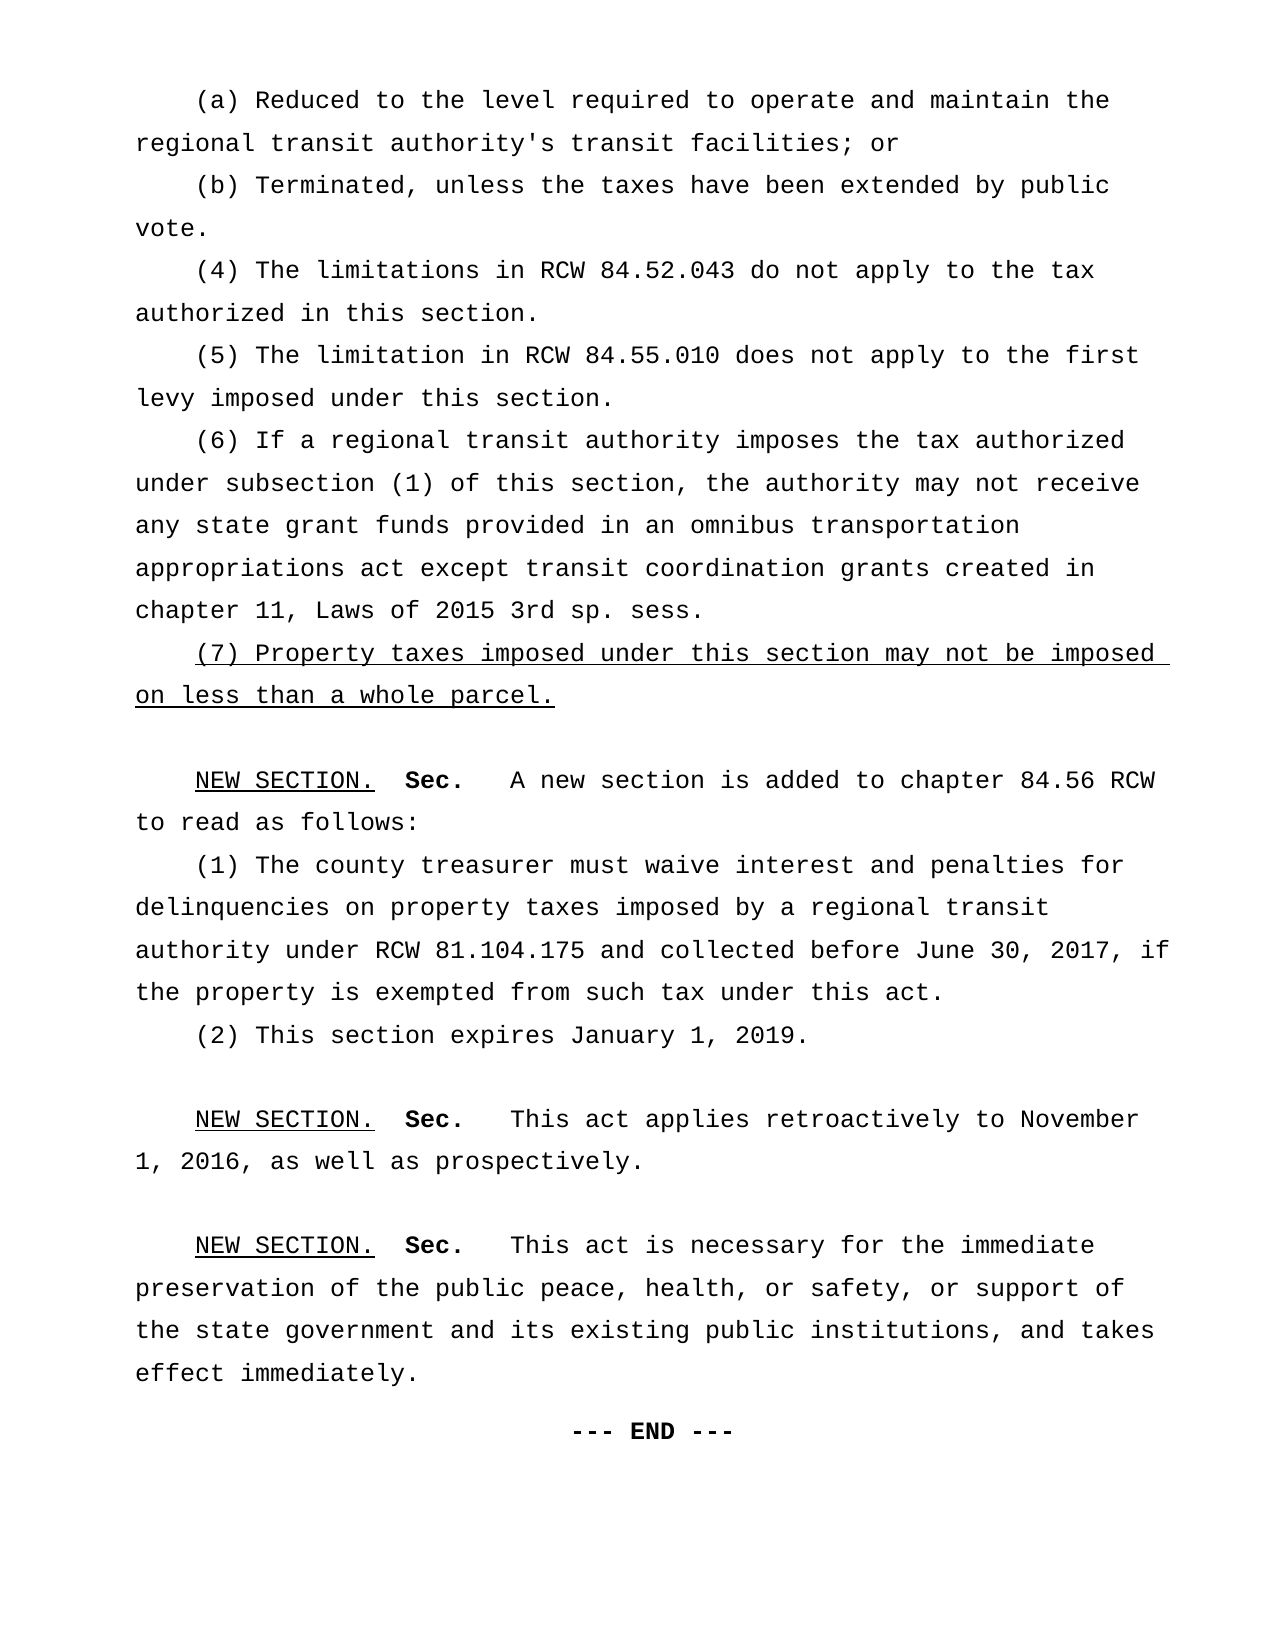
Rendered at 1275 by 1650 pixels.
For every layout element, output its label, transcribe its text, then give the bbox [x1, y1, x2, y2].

text (7) Property taxes imposed under this section may not be imposed on less than a whole parcel. [135, 627, 1170, 712]
text NEW SECTION. Sec. This act applies retroactively to November 1, 2016, as well as prospectively. [135, 1093, 1170, 1178]
text (4) The limitations in RCW 84.52.043 do not apply to the tax authorized in this section. [135, 245, 1170, 330]
text (b) Terminated, unless the taxes have been extended by public vote. [135, 160, 1170, 245]
text (5) The limitation in RCW 84.55.010 does not apply to the first levy imposed under this section. [135, 330, 1170, 415]
text --- END --- [135, 1418, 1170, 1447]
text (6) If a regional transit authority imposes the tax authorized under subsection (1) of this section, the authority may not receive any state grant funds provided in an omnibus transportation appropriations act except transit coordination grants created in chapter 11, Laws of 2015 3rd sp. sess. [135, 415, 1170, 627]
text (a) Reduced to the level required to operate and maintain the regional transit authority's transit facilities; or [135, 75, 1170, 160]
text (1) The county treasurer must waive interest and penalties for delinquencies on property taxes imposed by a regional transit authority under RCW 81.104.175 and collected before June 30, 2017, if the property is exempted from such tax under this act. [135, 839, 1170, 1009]
text (2) This section expires January 1, 2019. [135, 1009, 1170, 1052]
text NEW SECTION. Sec. This act is necessary for the immediate preservation of the public peace, health, or safety, or support of the state government and its existing public institutions, and takes effect immediately. [135, 1220, 1170, 1390]
text NEW SECTION. Sec. A new section is added to chapter 84.56 RCW to read as follows: [135, 754, 1170, 839]
